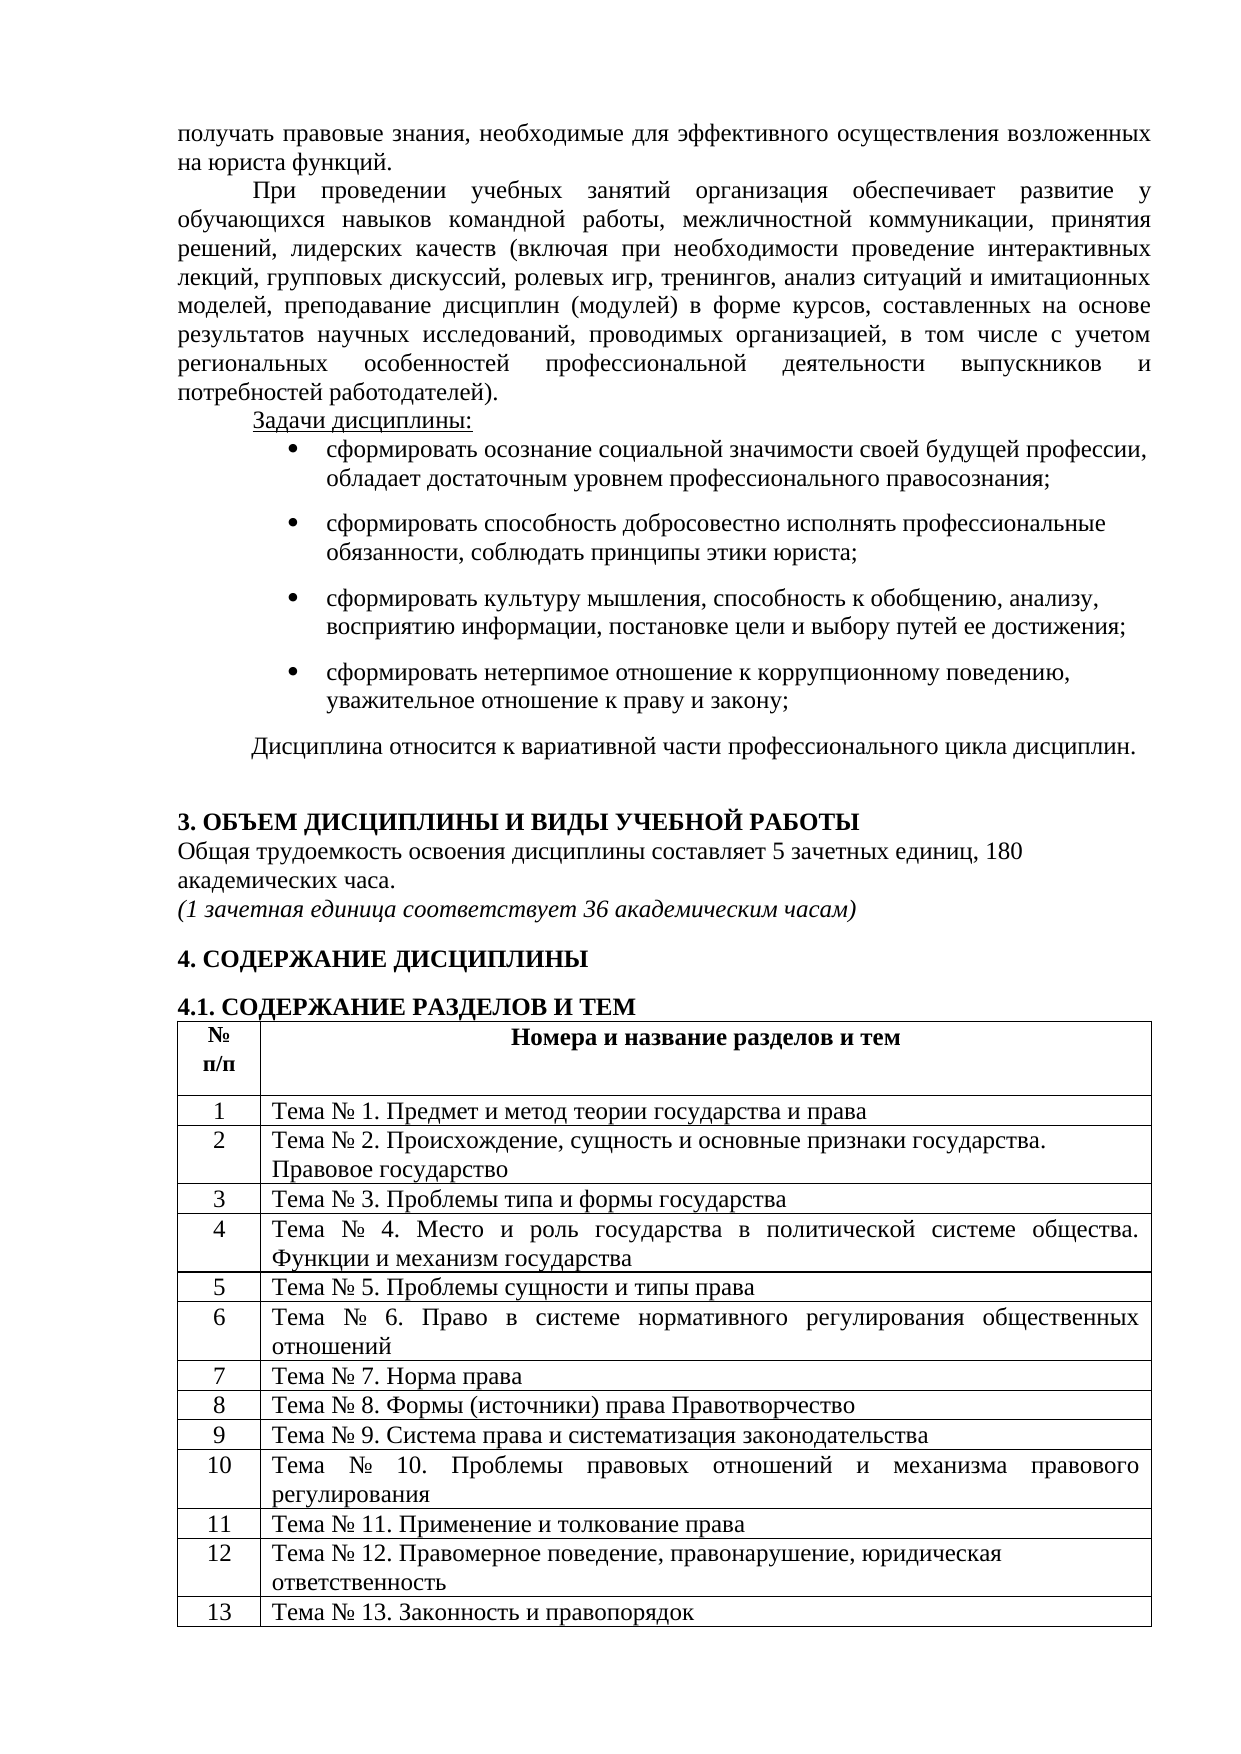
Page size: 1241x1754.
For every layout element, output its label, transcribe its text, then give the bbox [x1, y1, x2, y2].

text Задачи дисциплины: [177, 406, 1152, 434]
list сформировать нетерпимое отношение к коррупционному поведению, уважительное отношение к праву и закону; [288, 657, 1152, 714]
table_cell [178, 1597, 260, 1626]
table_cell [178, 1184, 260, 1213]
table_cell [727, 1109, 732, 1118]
text Общая трудоемкость освоения дисциплины составляет 5 зачетных единиц, 180 академических часа. [177, 836, 1152, 894]
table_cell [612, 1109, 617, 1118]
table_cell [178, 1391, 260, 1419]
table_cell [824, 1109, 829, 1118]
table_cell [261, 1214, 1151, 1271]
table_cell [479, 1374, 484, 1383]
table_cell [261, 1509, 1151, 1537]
list сформировать осознание социальной значимости своей будущей профессии, обладает достаточным уровнем профессионального правосознания; [288, 434, 1152, 492]
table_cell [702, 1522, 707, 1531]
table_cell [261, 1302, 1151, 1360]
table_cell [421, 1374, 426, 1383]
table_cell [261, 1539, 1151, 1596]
text 4.1. СОДЕРЖАНИЕ РАЗДЕЛОВ И ТЕМ [177, 992, 1152, 1021]
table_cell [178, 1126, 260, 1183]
text 3. ОБЪЕМ ДИСЦИПЛИНЫ И ВИДЫ УЧЕБНОЙ РАБОТЫ [177, 807, 1152, 836]
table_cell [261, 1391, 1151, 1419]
text 4. СОДЕРЖАНИЕ ДИСЦИПЛИНЫ [177, 944, 1152, 973]
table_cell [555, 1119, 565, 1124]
list сформировать способность добросовестно исполнять профессиональные обязанности, соблюдать принципы этики юриста; [288, 508, 1152, 566]
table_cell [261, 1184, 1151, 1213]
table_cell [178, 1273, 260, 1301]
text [177, 118, 1152, 176]
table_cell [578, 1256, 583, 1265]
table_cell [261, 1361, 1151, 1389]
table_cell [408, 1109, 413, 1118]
text При проведении учебных занятий организация обеспечивает развитие у обучающихся навыков командной работы, межличностной коммуникации, принятия решений, лидерских качеств (включая при необходимости проведение интерактивных лекций, групповых дискуссий, ролевых игр, тренингов, анализ ситуаций и имитационных моделей, преподавание дисциплин (модулей) в форме курсов, составленных на основе результатов научных исследований, проводимых организацией, в том числе с учетом региональных особенностей профессиональной деятельности выпускников и потребностей работодателей). [177, 176, 1152, 406]
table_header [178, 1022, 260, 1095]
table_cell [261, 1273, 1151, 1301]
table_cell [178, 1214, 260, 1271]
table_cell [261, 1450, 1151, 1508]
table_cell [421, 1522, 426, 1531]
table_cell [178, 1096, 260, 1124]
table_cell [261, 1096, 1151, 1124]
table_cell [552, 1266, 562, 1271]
list сформировать культуру мышления, способность к обобщению, анализу, восприятию информации, постановке цели и выбору путей ее достижения; [288, 583, 1152, 640]
text Дисциплина относится к вариативной части профессионального цикла дисциплин. [177, 731, 1152, 760]
text (1 зачетная единица соответствует 36 академическим часам) [177, 894, 1152, 922]
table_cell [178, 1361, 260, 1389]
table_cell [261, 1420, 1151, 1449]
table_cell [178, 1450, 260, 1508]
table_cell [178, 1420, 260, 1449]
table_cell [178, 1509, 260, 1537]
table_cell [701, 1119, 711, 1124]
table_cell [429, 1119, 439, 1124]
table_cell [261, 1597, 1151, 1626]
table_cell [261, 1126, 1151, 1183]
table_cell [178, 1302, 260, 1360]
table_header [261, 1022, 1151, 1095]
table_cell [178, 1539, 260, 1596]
